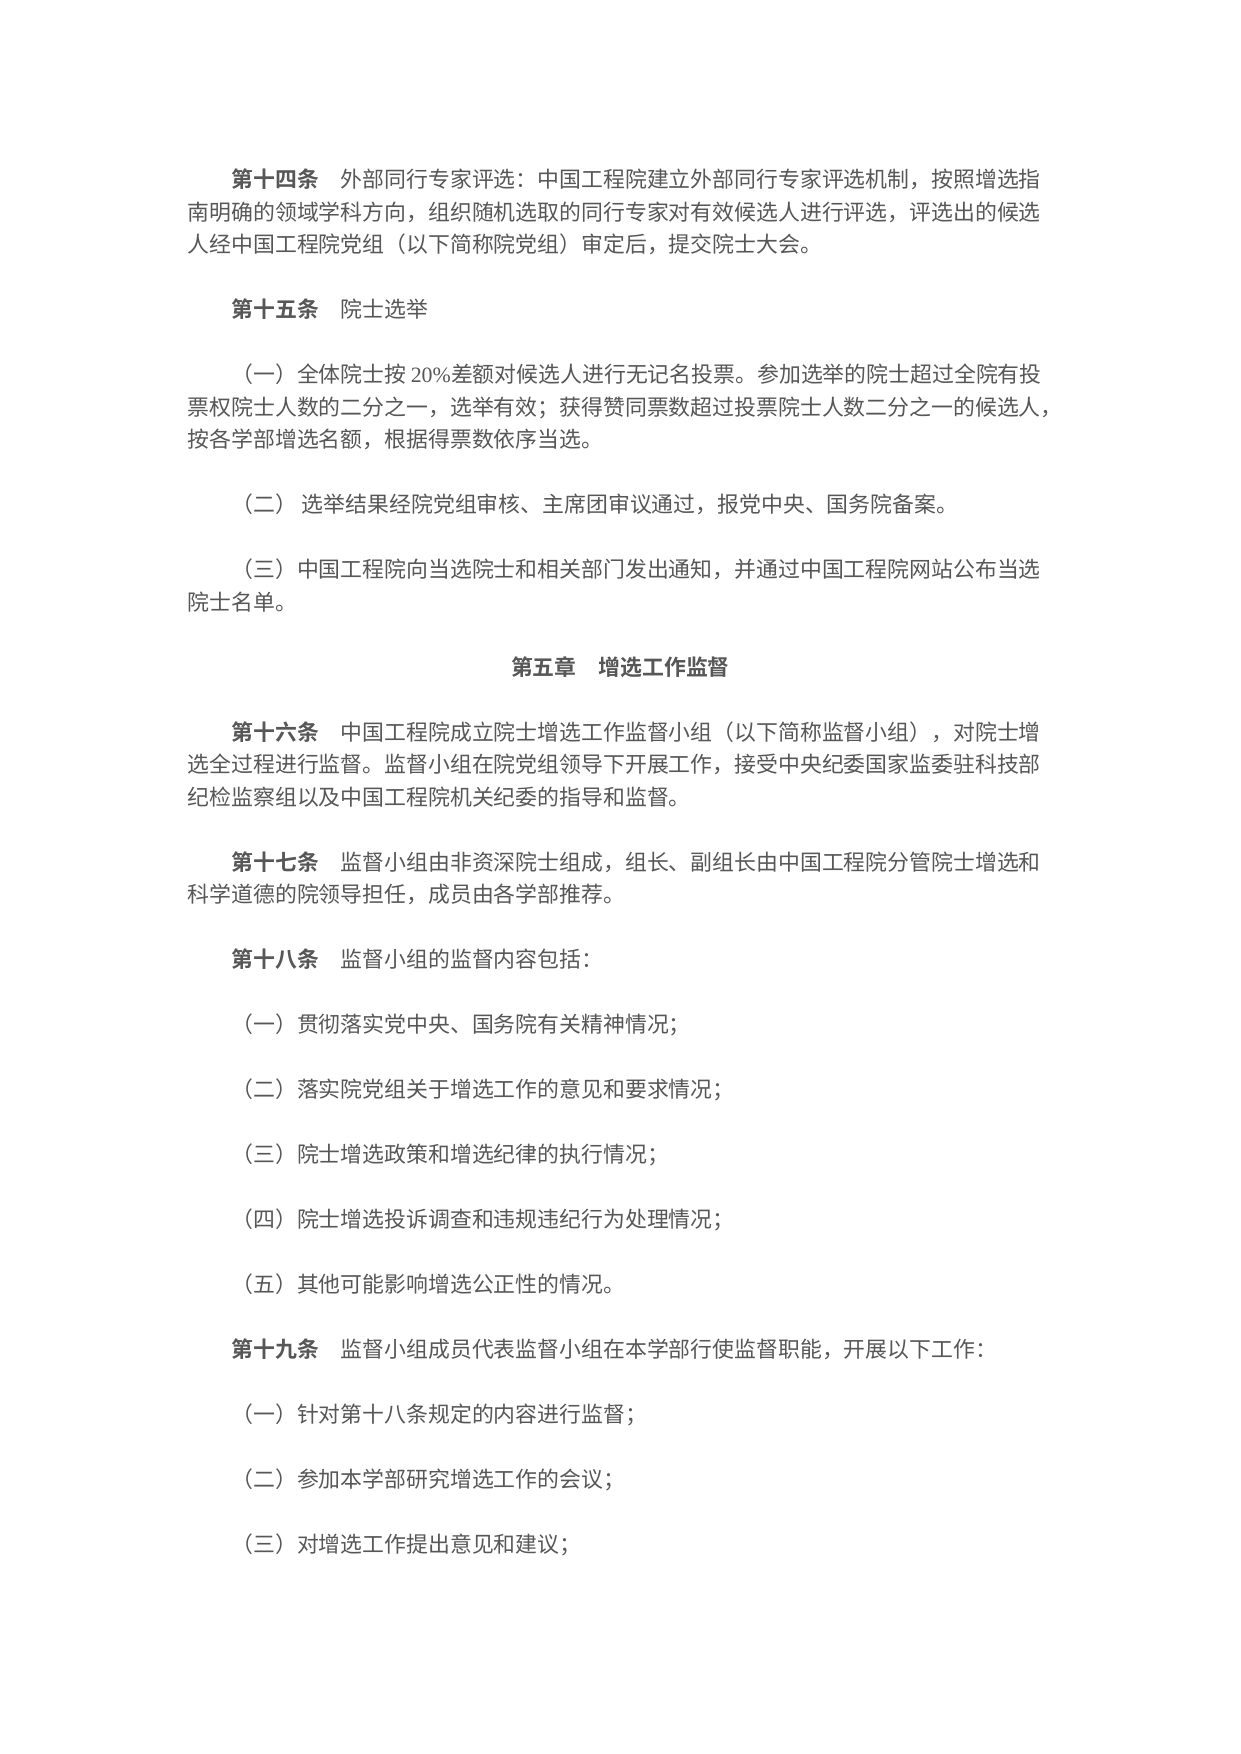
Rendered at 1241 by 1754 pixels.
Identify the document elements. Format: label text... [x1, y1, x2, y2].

text （二）落实院党组关于增选工作的意见和要求情况； [187, 1072, 1053, 1104]
text 第十九条 监督小组成员代表监督小组在本学部行使监督职能，开展以下工作： [187, 1332, 1053, 1364]
text （五）其他可能影响增选公正性的情况。 [187, 1267, 1053, 1299]
text 第十六条 中国工程院成立院士增选工作监督小组（以下简称监督小组），对院士增选全过程进行监督。监督小组在院党组领导下开展工作，接受中央纪委国家监委驻科技部纪检监察组以及中国工程院机关纪委的指导和监督。 [187, 714, 1053, 812]
text （一）全体院士按20%差额对候选人进行无记名投票。参加选举的院士超过全院有投票权院士人数的二分之一，选举有效；获得赞同票数超过投票院士人数二分之一的候选人，按各学部增选名额，根据得票数依序当选。 [187, 357, 1053, 454]
text 第十四条 外部同行专家评选：中国工程院建立外部同行专家评选机制，按照增选指南明确的领域学科方向，组织随机选取的同行专家对有效候选人进行评选，评选出的候选人经中国工程院党组（以下简称院党组）审定后，提交院士大会。 [187, 162, 1053, 259]
text （三）院士增选政策和增选纪律的执行情况； [187, 1137, 1053, 1169]
text 第十八条 监督小组的监督内容包括： [187, 942, 1053, 974]
text （四）院士增选投诉调查和违规违纪行为处理情况； [187, 1202, 1053, 1234]
text （一）针对第十八条规定的内容进行监督； [187, 1397, 1053, 1429]
text 第十五条 院士选举 [187, 292, 1053, 324]
text （三）中国工程院向当选院士和相关部门发出通知，并通过中国工程院网站公布当选院士名单。 [187, 552, 1053, 617]
text 第五章 增选工作监督 [187, 649, 1053, 682]
text （一）贯彻落实党中央、国务院有关精神情况； [187, 1007, 1053, 1039]
text （二）参加本学部研究增选工作的会议； [187, 1462, 1053, 1494]
text （三）对增选工作提出意见和建议； [187, 1527, 1053, 1559]
text 第十七条 监督小组由非资深院士组成，组长、副组长由中国工程院分管院士增选和科学道德的院领导担任，成员由各学部推荐。 [187, 844, 1053, 909]
text （二） 选举结果经院党组审核、主席团审议通过，报党中央、国务院备案。 [187, 487, 1053, 519]
